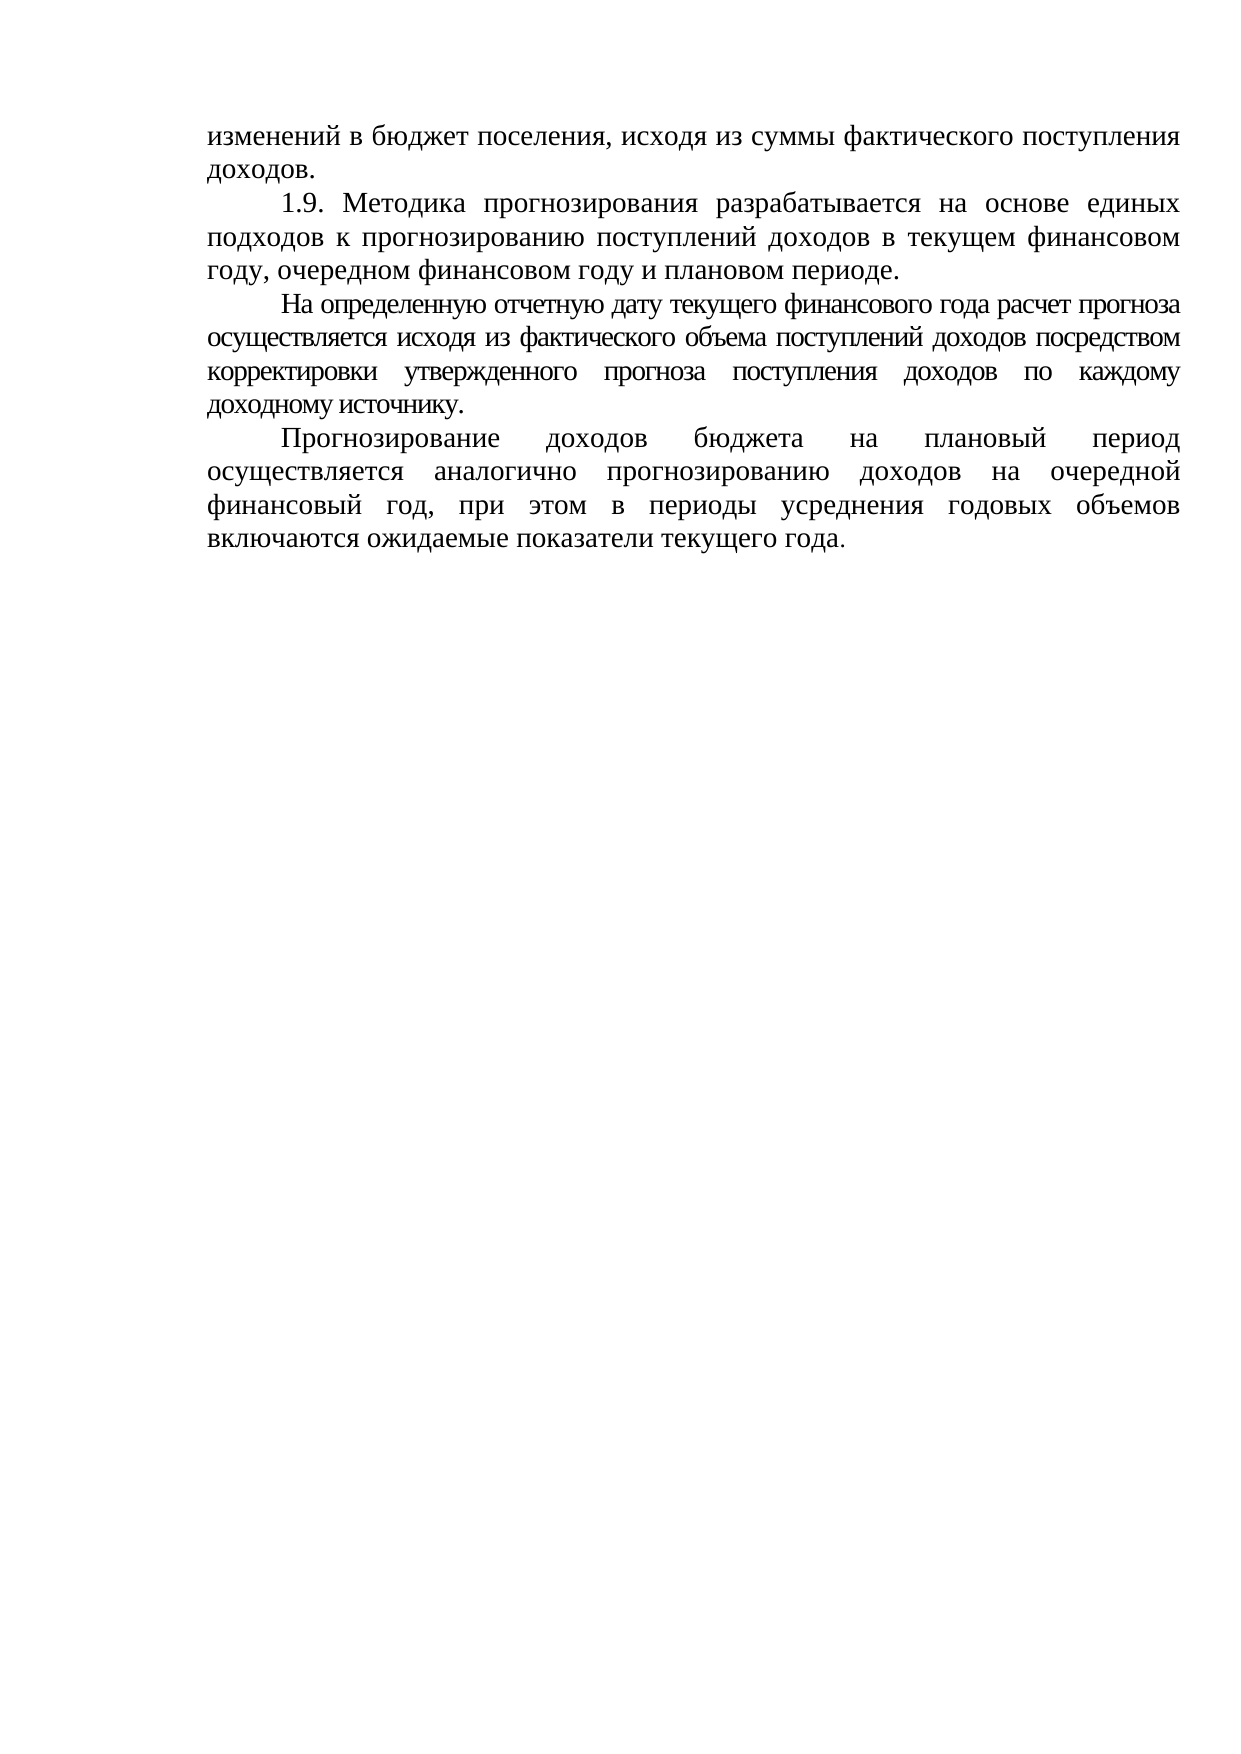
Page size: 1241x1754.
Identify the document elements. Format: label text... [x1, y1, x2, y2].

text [207, 118, 1181, 185]
text На определенную отчетную дату текущего финансового года расчет прогноза осуществляется исходя из фактического объема поступлений доходов посредством корректировки утвержденного прогноза поступления доходов по каждому доходному источнику. [207, 286, 1181, 420]
text Прогнозирование доходов бюджета на плановый период осуществляется аналогично прогнозированию доходов на очередной финансовый год, при этом в периоды усреднения годовых объемов включаются ожидаемые показатели текущего года. [207, 420, 1181, 554]
text 1.9. Методика прогнозирования разрабатывается на основе единых подходов к прогнозированию поступлений доходов в текущем финансовом году, очередном финансовом году и плановом периоде. [207, 185, 1181, 286]
